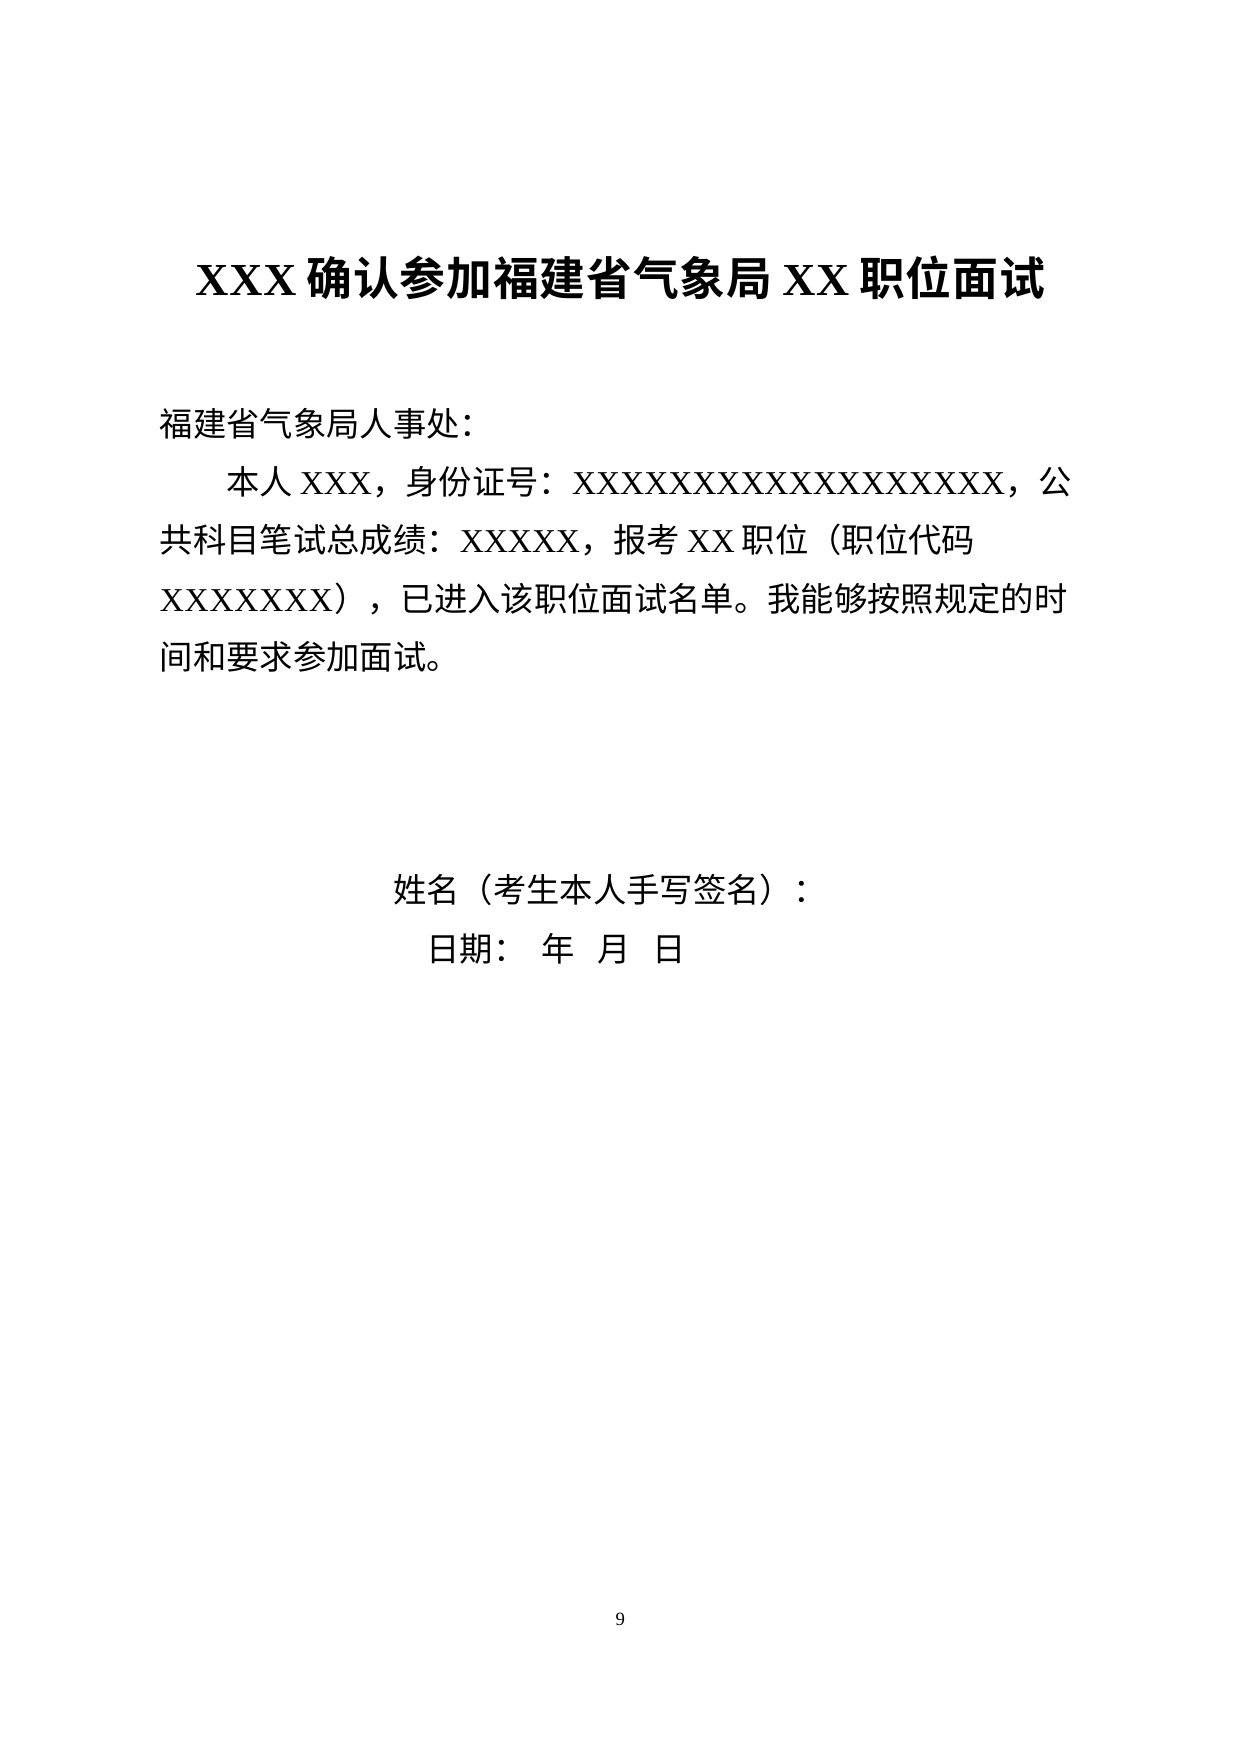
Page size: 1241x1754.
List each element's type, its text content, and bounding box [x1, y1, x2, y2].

text 福建省气象局人事处： [159, 389, 1081, 448]
text 日期： 年 月 日 [159, 914, 1081, 973]
text XXX确认参加福建省气象局XX职位面试 [159, 227, 1081, 324]
text 姓名（考生本人手写签名）： [159, 856, 1081, 914]
text 本人XXX，身份证号：XXXXXXXXXXXXXXXXXX，公共科目笔试总成绩：XXXXX，报考XX职位（职位代码XXXXXXX），已进入该职位面试名单。我能够按照规定的时间和要求参加面试。 [159, 448, 1081, 681]
